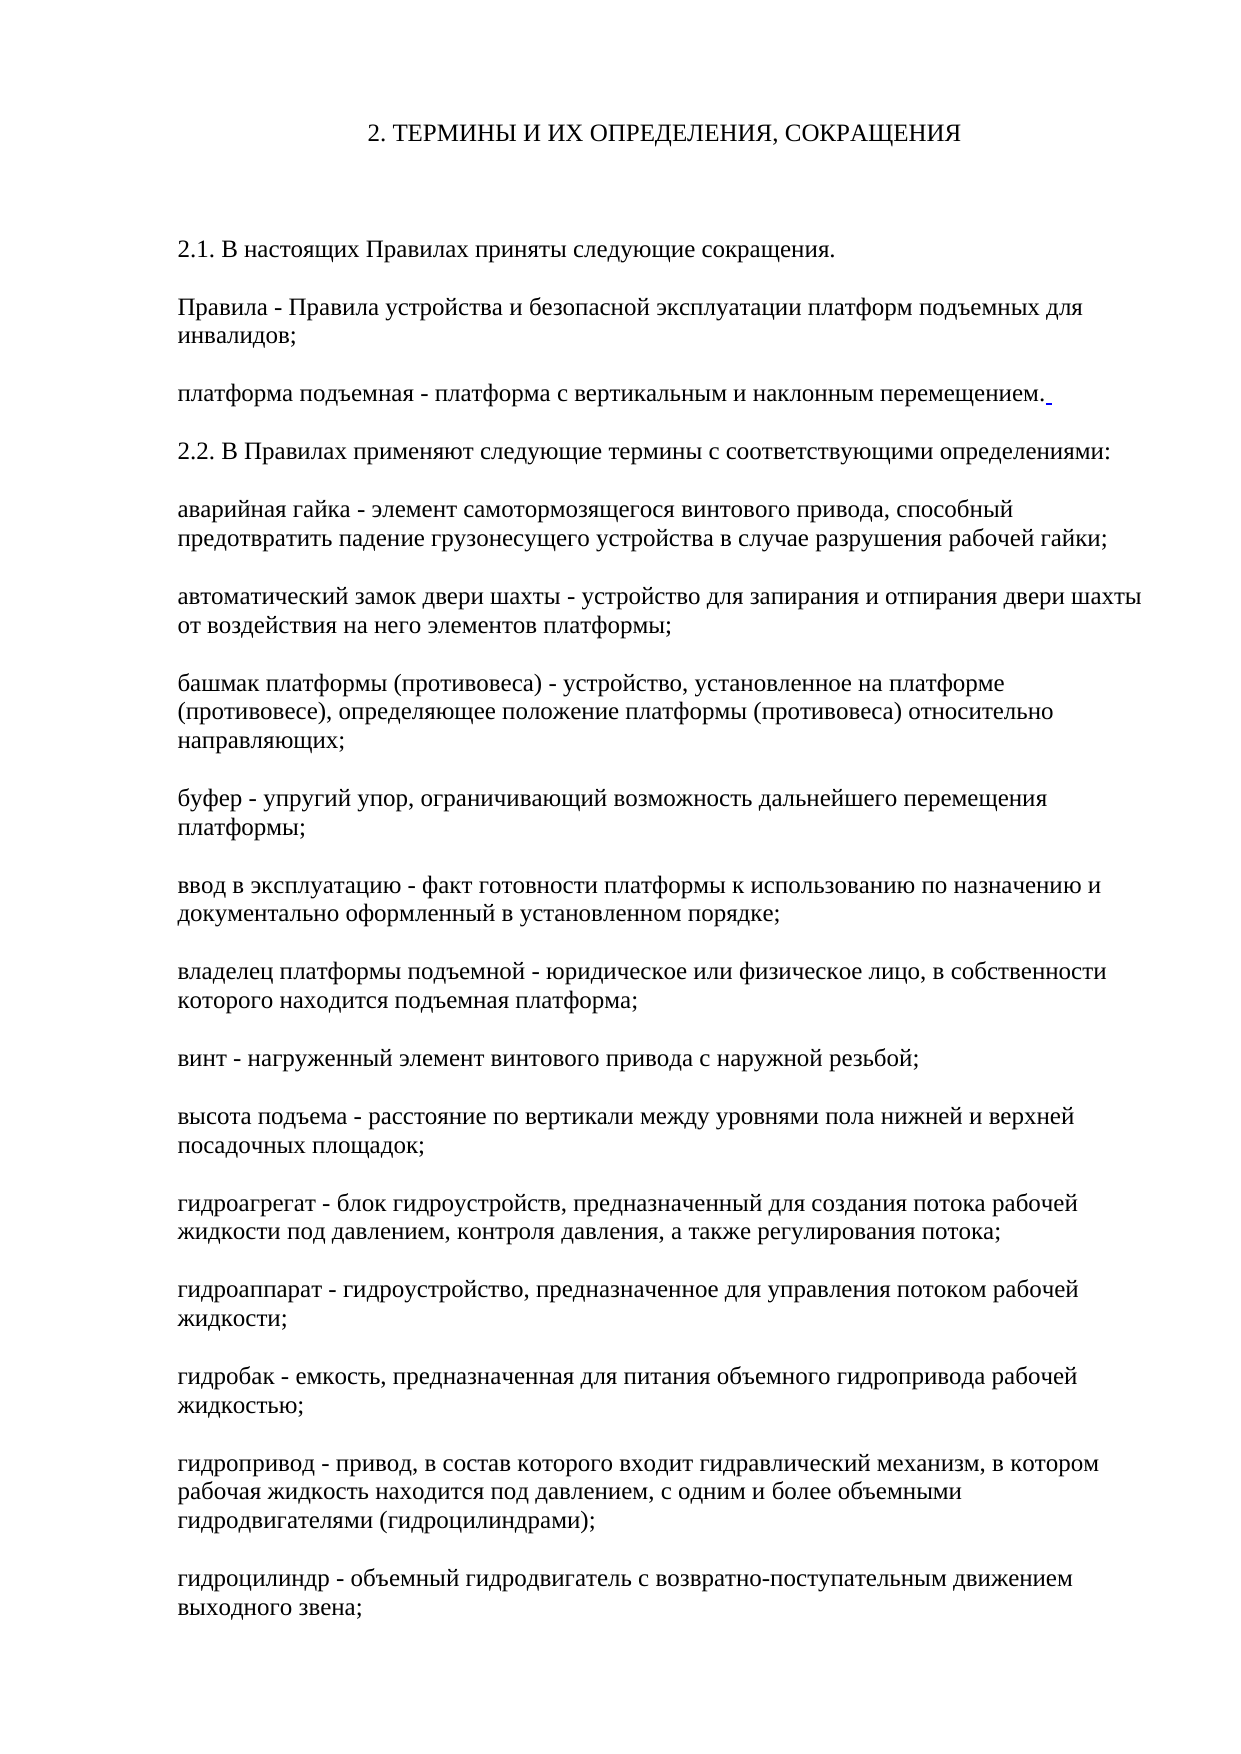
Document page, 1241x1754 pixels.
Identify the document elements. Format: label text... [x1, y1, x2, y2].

text 2. ТЕРМИНЫ И ИХ ОПРЕДЕЛЕНИЯ, СОКРАЩЕНИЯ [177, 118, 1152, 147]
text Правила - Правила устройства и безопасной эксплуатации платформ подъемных для инвалидов; [177, 292, 1152, 349]
text гидропривод - привод, в состав которого входит гидравлический механизм, в котором рабочая жидкость находится под давлением, с одним и более объемными гидродвигателями (гидроцилиндрами); [177, 1448, 1152, 1534]
text винт - нагруженный элемент винтового привода с наружной резьбой; [177, 1043, 1152, 1072]
text ввод в эксплуатацию - факт готовности платформы к использованию по назначению и документально оформленный в установленном порядке; [177, 870, 1152, 927]
text башмак платформы (противовеса) - устройство, установленное на платформе (противовесе), определяющее положение платформы (противовеса) относительно направляющих; [177, 668, 1152, 754]
text высота подъема - расстояние по вертикали между уровнями пола нижней и верхней посадочных площадок; [177, 1101, 1152, 1158]
text гидроагрегат - блок гидроустройств, предназначенный для создания потока рабочей жидкости под давлением, контроля давления, а также регулирования потока; [177, 1188, 1152, 1245]
text аварийная гайка - элемент самотормозящегося винтового привода, способный предотвратить падение грузонесущего устройства в случае разрушения рабочей гайки; [177, 494, 1152, 552]
text 2.2. В Правилах применяют следующие термины с соответствующими определениями: [177, 436, 1152, 465]
text гидроцилиндр - объемный гидродвигатель с возвратно-поступательным движением выходного звена; [177, 1563, 1152, 1621]
text платформа подъемная - платформа с вертикальным и наклонным перемещением. [177, 378, 1152, 407]
text гидроаппарат - гидроустройство, предназначенное для управления потоком рабочей жидкости; [177, 1274, 1152, 1332]
text автоматический замок двери шахты - устройство для запирания и отпирания двери шахты от воздействия на него элементов платформы; [177, 581, 1152, 638]
text буфер - упругий упор, ограничивающий возможность дальнейшего перемещения платформы; [177, 783, 1152, 841]
text гидробак - емкость, предназначенная для питания объемного гидропривода рабочей жидкостью; [177, 1361, 1152, 1418]
text 2.1. В настоящих Правилах приняты следующие сокращения. [177, 234, 1152, 263]
text владелец платформы подъемной - юридическое или физическое лицо, в собственности которого находится подъемная платформа; [177, 956, 1152, 1014]
